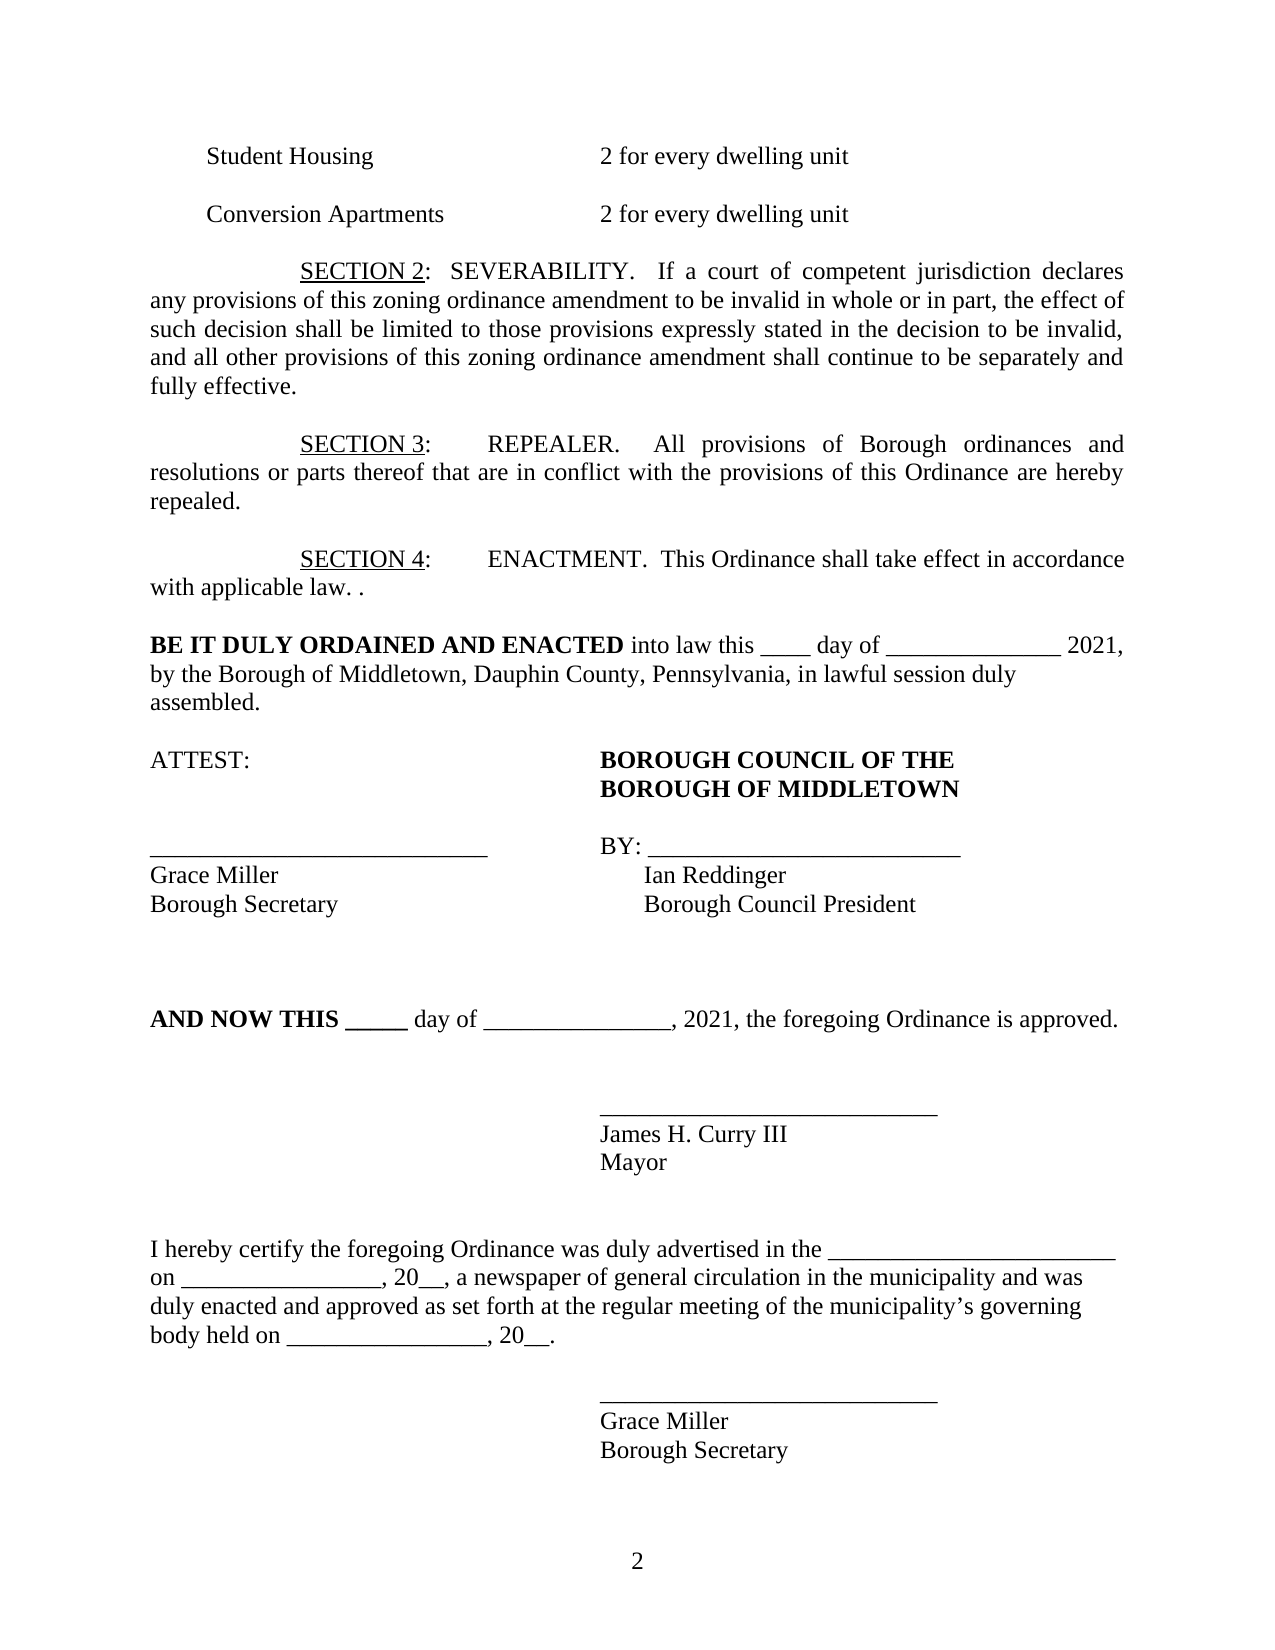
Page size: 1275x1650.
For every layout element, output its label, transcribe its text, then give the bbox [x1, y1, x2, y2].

text AND NOW THIS _____ day of _______________, 2021, the foregoing Ordinance is approved. [150, 1004, 1125, 1032]
text Borough Secretary [525, 1435, 1125, 1464]
text BOROUGH OF MIDDLETOWN [150, 774, 1125, 802]
text ___________________________ [150, 1090, 1125, 1119]
text BE IT DULY ORDAINED AND ENACTED into law this ____ day of ______________ 2021, by the Borough of Middletown, Dauphin County, Pennsylvania, in lawful session duly assembled. [150, 630, 1125, 716]
text ___________________________ [525, 1377, 1125, 1406]
text ___________________________ BY: _________________________ [150, 831, 1125, 860]
text ATTEST: BOROUGH COUNCIL OF THE [150, 745, 1125, 774]
text Grace Miller [525, 1406, 1125, 1435]
text Grace Miller Ian Reddinger [150, 860, 1125, 889]
text SECTION 3: REPEALER. All provisions of Borough ordinances and resolutions or parts thereof that are in conflict with the provisions of this Ordinance are hereby repealed. [150, 429, 1125, 515]
text Student Housing 2 for every dwelling unit [197, 141, 1050, 170]
text James H. Curry III [150, 1119, 1125, 1147]
text SECTION 4: ENACTMENT. This Ordinance shall take effect in accordance with applicable law. . [150, 544, 1125, 601]
text Borough Secretary Borough Council President [150, 889, 1125, 917]
text I hereby certify the foregoing Ordinance was duly advertised in the _______________________ on ________________, 20__, a newspaper of general circulation in the municipality and was duly enacted and approved as set forth at the regular meeting of the municipality’s governing body held on ________________, 20__. [150, 1234, 1125, 1349]
text Conversion Apartments 2 for every dwelling unit [197, 199, 1050, 227]
text Mayor [150, 1147, 1125, 1176]
text SECTION 2: SEVERABILITY. If a court of competent jurisdiction declares any provisions of this zoning ordinance amendment to be invalid in whole or in part, the effect of such decision shall be limited to those provisions expressly stated in the decision to be invalid, and all other provisions of this zoning ordinance amendment shall continue to be separately and fully effective. [150, 256, 1125, 400]
